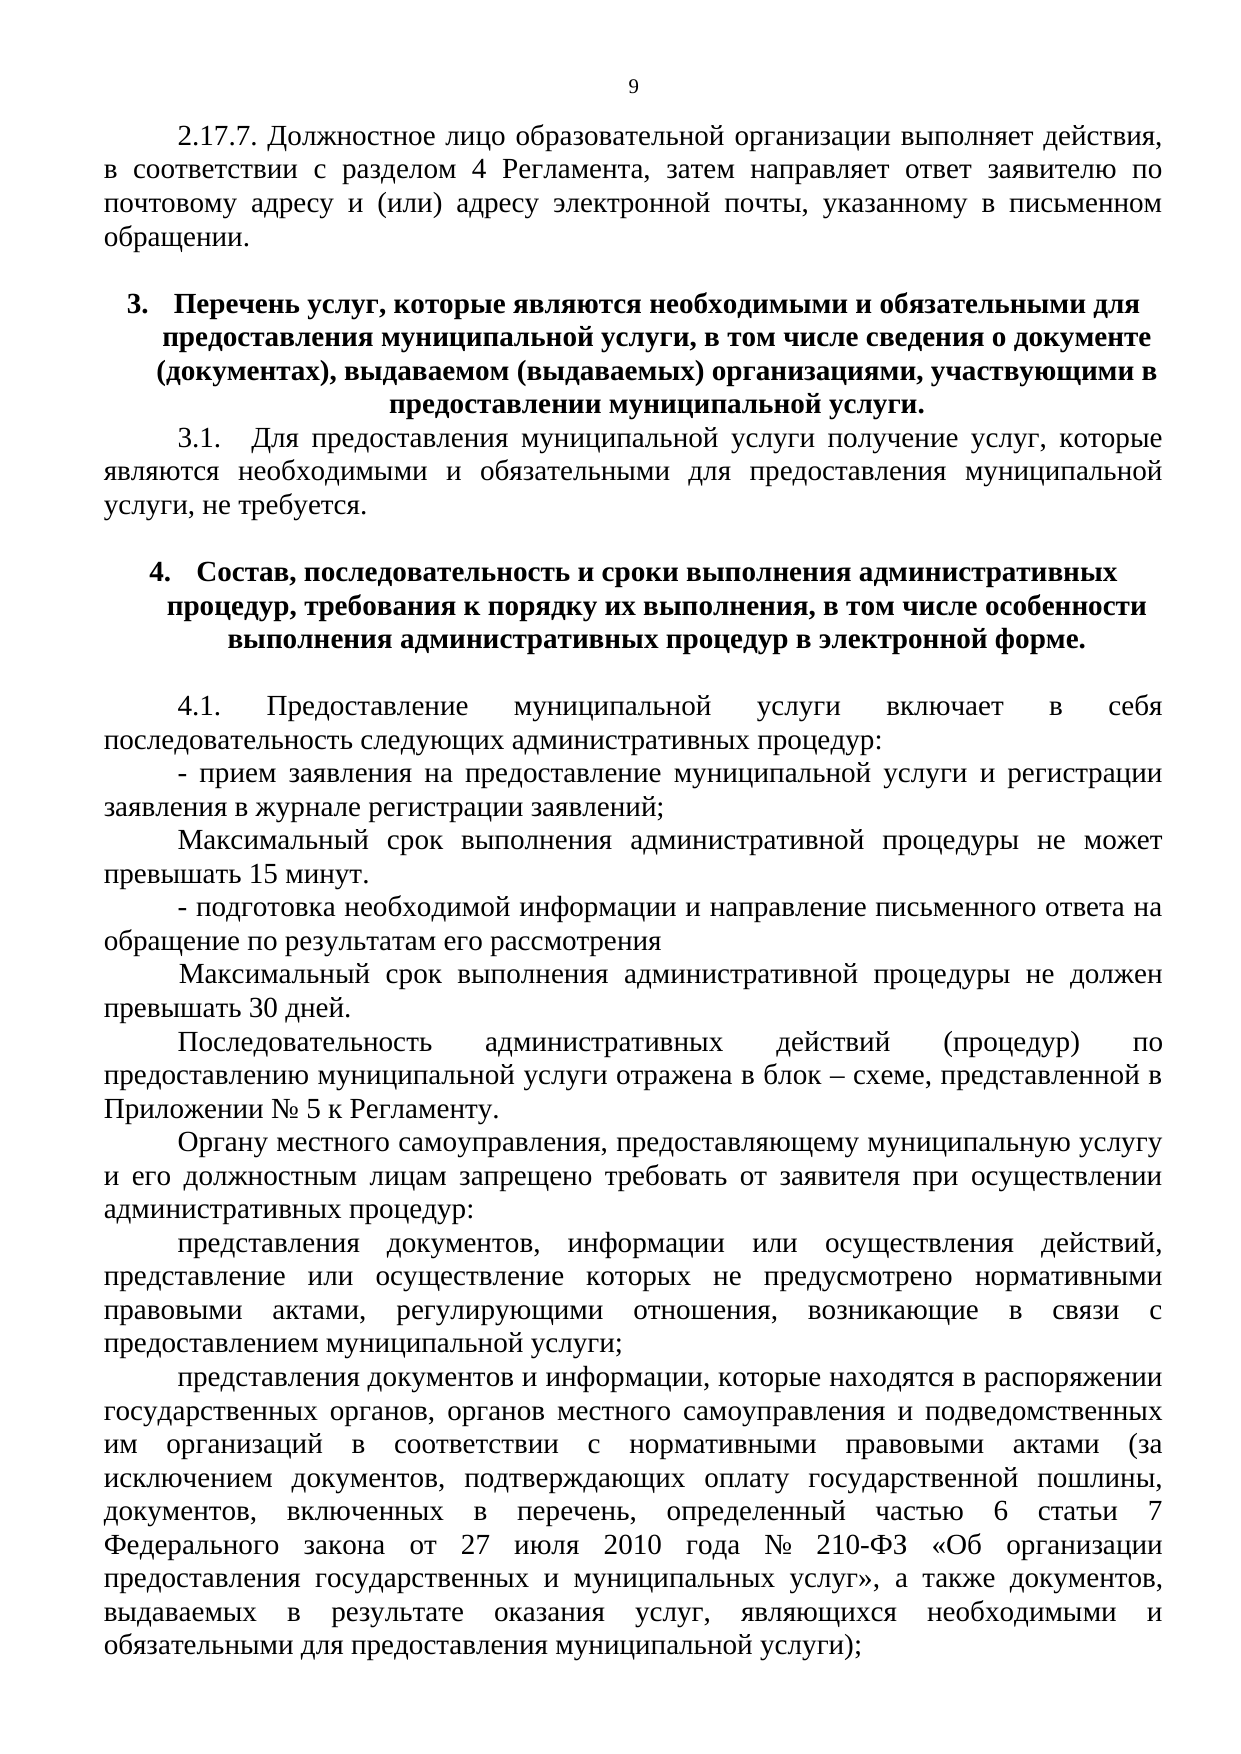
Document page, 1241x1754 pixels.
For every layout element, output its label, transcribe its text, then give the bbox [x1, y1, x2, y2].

list Состав, последовательность и сроки выполнения административных процедур, требования к порядку их выполнения, в том числе особенности выполнения административных процедур в электронной форме. [103, 554, 1163, 655]
text Последовательность административных действий (процедур) по предоставлению муниципальной услуги отражена в блок – схеме, представленной в Приложении № 5 к Регламенту. [103, 1024, 1163, 1124]
text - прием заявления на предоставление муниципальной услуги и регистрации заявления в журнале регистрации заявлений; [103, 755, 1163, 822]
text Максимальный срок выполнения административной процедуры не должен превышать 30 дней. [103, 957, 1163, 1024]
list Для предоставления муниципальной услуги получение услуг, которые являются необходимыми и обязательными для предоставления муниципальной услуги, не требуется. [103, 420, 1163, 521]
text Максимальный срок выполнения административной процедуры не может превышать 15 минут. [103, 822, 1163, 889]
text - подготовка необходимой информации и направление письменного ответа на обращение по результатам его рассмотрения [103, 889, 1163, 957]
text представления документов, информации или осуществления действий, представление или осуществление которых не предусмотрено нормативными правовыми актами, регулирующими отношения, возникающие в связи с предоставлением муниципальной услуги; [103, 1225, 1163, 1359]
text Органу местного самоуправления, предоставляющему муниципальную услугу и его должностным лицам запрещено требовать от заявителя при осуществлении административных процедур: [103, 1124, 1163, 1225]
text 4.1. Предоставление муниципальной услуги включает в себя последовательность следующих административных процедур: [103, 688, 1163, 755]
text представления документов и информации, которые находятся в распоряжении государственных органов, органов местного самоуправления и подведомственных им организаций в соответствии с нормативными правовыми актами (за исключением документов, подтверждающих оплату государственной пошлины, документов, включенных в перечень, определенный частью 6 статьи 7 Федерального закона от 27 июля 2010 года № 210-ФЗ «Об организации предоставления государственных и муниципальных услуг», а также документов, выдаваемых в результате оказания услуг, являющихся необходимыми и обязательными для предоставления муниципальной услуги); [103, 1359, 1163, 1661]
text 2.17.7. Должностное лицо образовательной организации выполняет действия, в соответствии с разделом 4 Регламента, затем направляет ответ заявителю по почтовому адресу и (или) адресу электронной почты, указанному в письменном обращении. [103, 118, 1163, 252]
list Перечень услуг, которые являются необходимыми и обязательными для предоставления муниципальной услуги, в том числе сведения о документе (документах), выдаваемом (выдаваемых) организациями, участвующими в предоставлении муниципальной услуги. [103, 286, 1163, 420]
